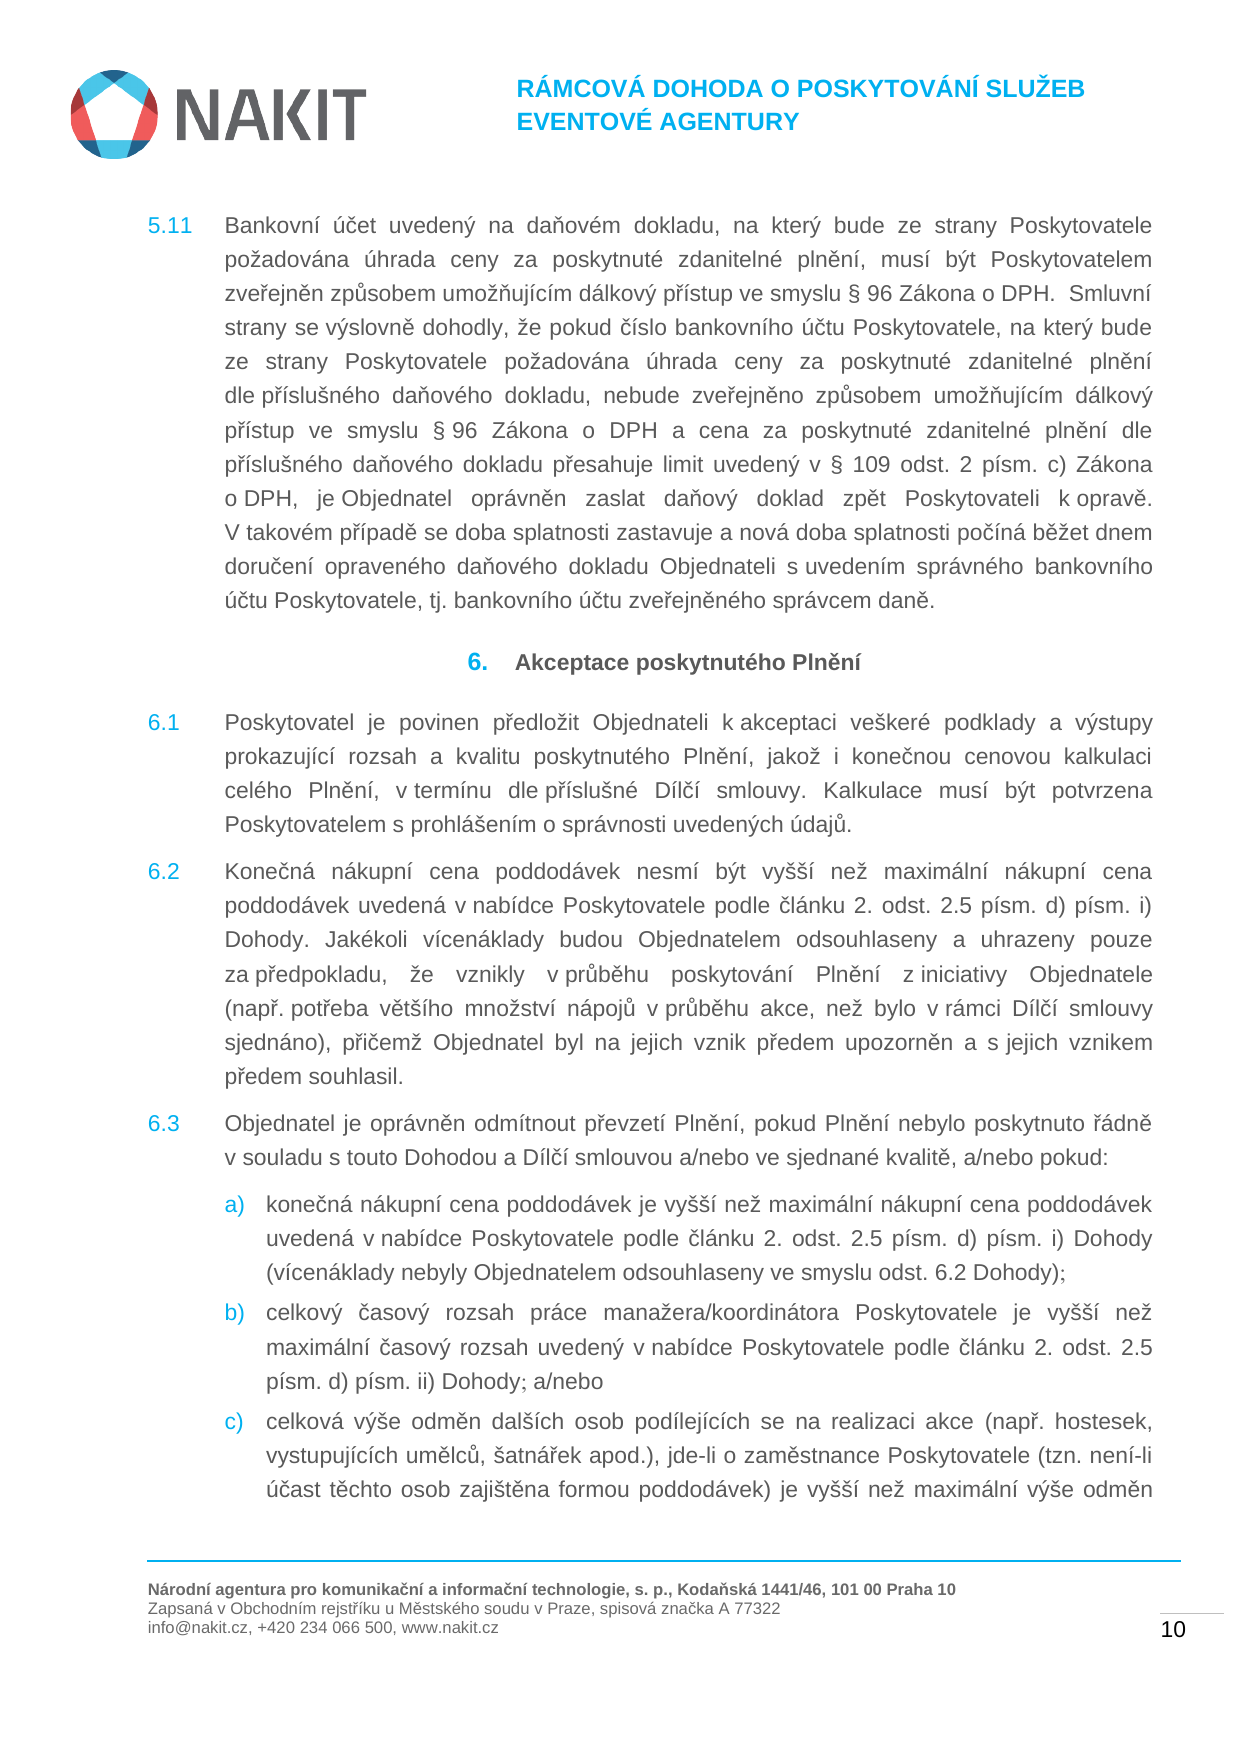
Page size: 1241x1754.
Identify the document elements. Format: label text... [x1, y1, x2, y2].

list celkový časový rozsah práce manažera/koordinátora Poskytovatele je vyšší než maximální časový rozsah uvedený v nabídce Poskytovatele podle článku 2. odst. 2.5 písm. d) písm. ii) Dohody; a/nebo [224, 1299, 1153, 1394]
list konečná nákupní cena poddodávek je vyšší než maximální nákupní cena poddodávek uvedená v nabídce Poskytovatele podle článku 2. odst. 2.5 písm. d) písm. i) Dohody (vícenáklady nebyly Objednatelem odsouhlaseny ve smyslu odst. 6.2 Dohody); [224, 1191, 1153, 1285]
list Bankovní účet uvedený na daňovém dokladu, na který bude ze strany Poskytovatele požadována úhrada ceny za poskytnuté zdanitelné plnění, musí být Poskytovatelem zveřejněn způsobem umožňujícím dálkový přístup ve smyslu § 96 Zákona o DPH. Smluvní strany se výslovně dohodly, že pokud číslo bankovního účtu Poskytovatele, na který bude ze strany Poskytovatele požadována úhrada ceny za poskytnuté zdanitelné plnění dle příslušného daňového dokladu, nebude zveřejněno způsobem umožňujícím dálkový přístup ve smyslu § 96 Zákona o DPH a cena za poskytnuté zdanitelné plnění dle příslušného daňového dokladu přesahuje limit uvedený v § 109 odst. 2 písm. c) Zákona o DPH, je Objednatel oprávněn zaslat daňový doklad zpět Poskytovateli k opravě. V takovém případě se doba splatnosti zastavuje a nová doba splatnosti počíná běžet dnem doručení opraveného daňového dokladu Objednateli s uvedením správného bankovního účtu Poskytovatele, tj. bankovního účtu zveřejněného správcem daně. [148, 212, 1153, 614]
list Poskytovatel je povinen předložit Objednateli k akceptaci veškeré podklady a výstupy prokazující rozsah a kvalitu poskytnutého Plnění, jakož i konečnou cenovou kalkulaci celého Plnění, v termínu dle příslušné Dílčí smlouvy. Kalkulace musí být potvrzena Poskytovatelem s prohlášením o správnosti uvedených údajů. [148, 709, 1153, 838]
picture [70, 70, 367, 159]
text Akceptace poskytnutého Plnění [175, 647, 1153, 675]
list Objednatel je oprávněn odmítnout převzetí Plnění, pokud Plnění nebylo poskytnuto řádně v souladu s touto Dohodou a Dílčí smlouvou a/nebo ve sjednané kvalitě, a/nebo pokud: [148, 1110, 1153, 1170]
list Konečná nákupní cena poddodávek nesmí být vyšší než maximální nákupní cena poddodávek uvedená v nabídce Poskytovatele podle článku 2. odst. 2.5 písm. d) písm. i) Dohody. Jakékoli vícenáklady budou Objednatelem odsouhlaseny a uhrazeny pouze za předpokladu, že vznikly v průběhu poskytování Plnění z iniciativy Objednatele (např. potřeba většího množství nápojů v průběhu akce, než bylo v rámci Dílčí smlouvy sjednáno), přičemž Objednatel byl na jejich vznik předem upozorněn a s jejich vznikem předem souhlasil. [148, 858, 1153, 1089]
